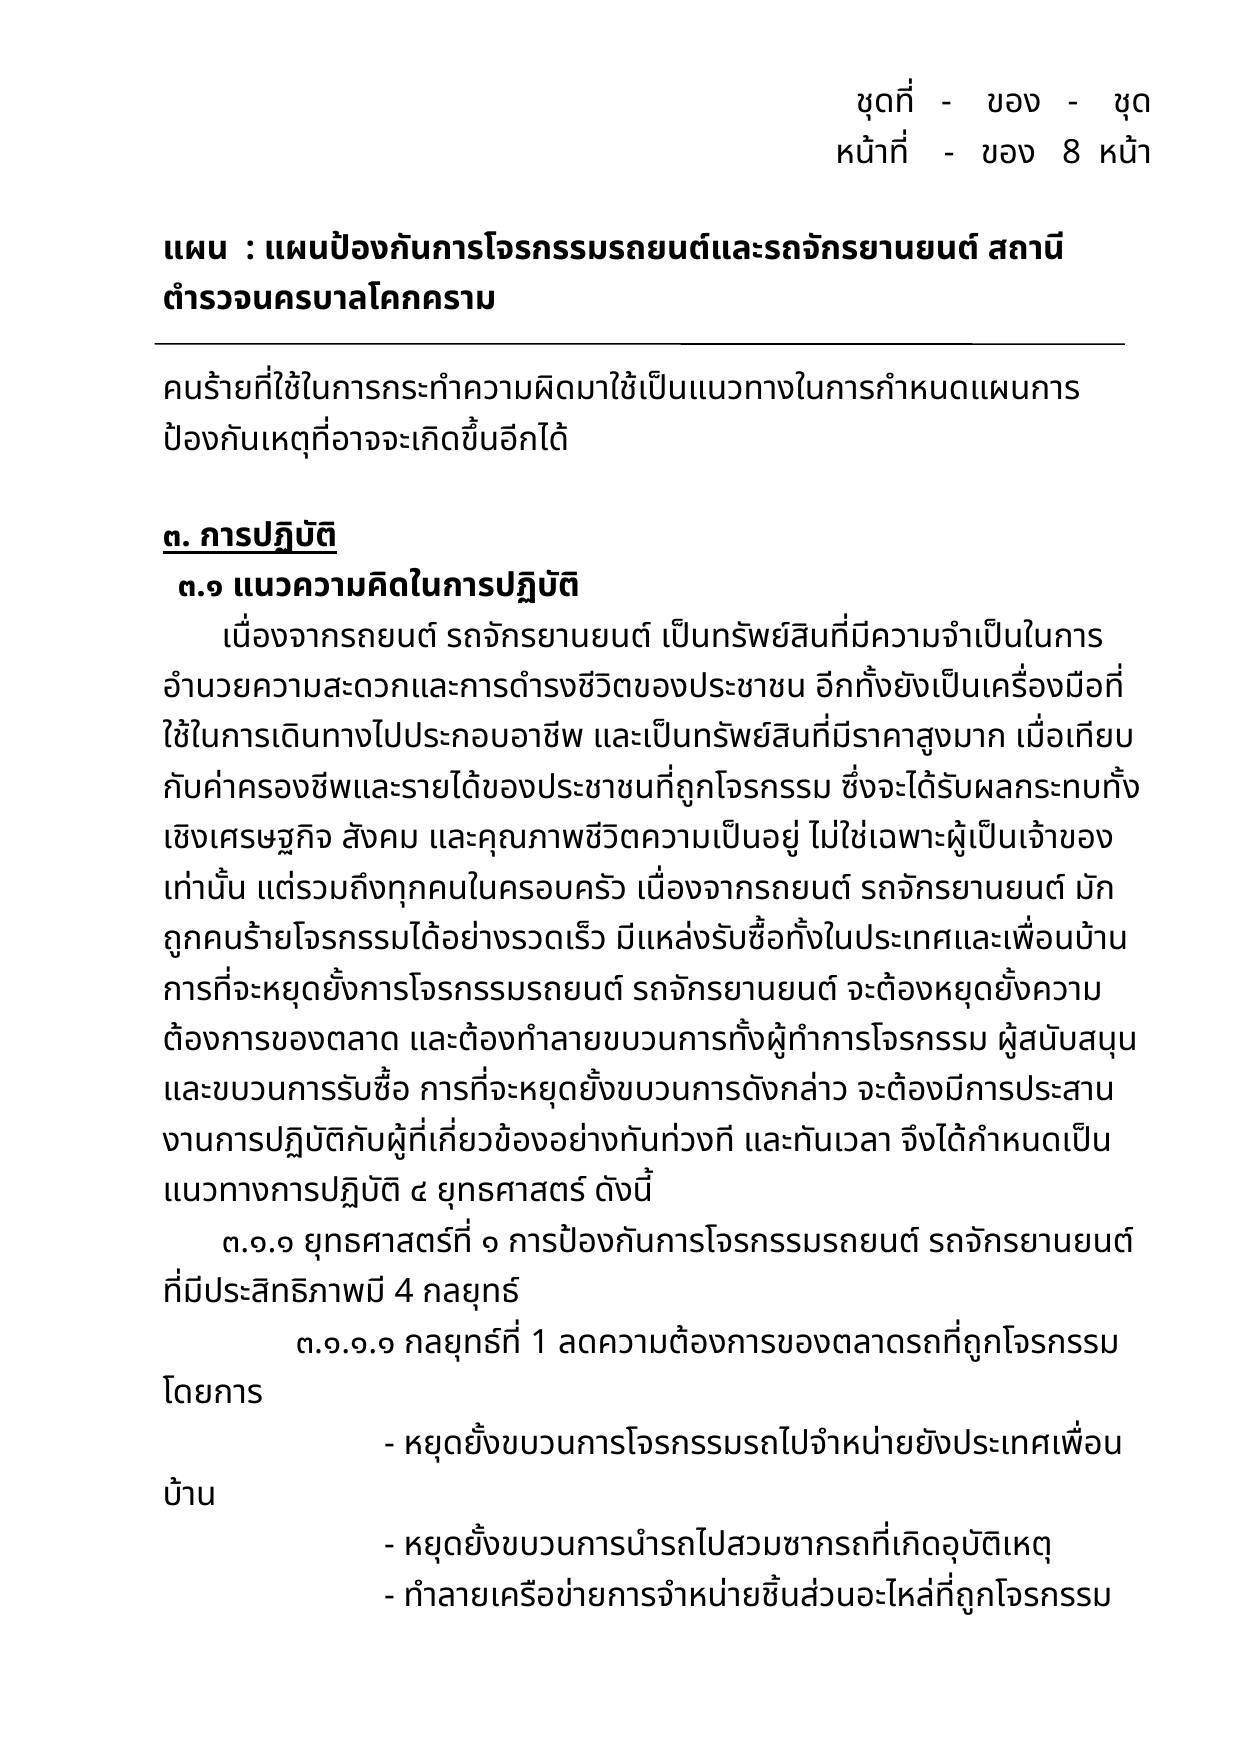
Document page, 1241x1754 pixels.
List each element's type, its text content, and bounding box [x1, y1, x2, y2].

text - ทำลายเครือข่ายการจำหน่ายชิ้นส่วนอะไหล่ที่ถูกโจรกรรม [162, 1571, 1152, 1621]
text เนื่องจากรถยนต์ รถจักรยานยนต์ เป็นทรัพย์สินที่มีความจำเป็นในการอำนวยความสะดวกและการดำรงชีวิตของประชาชน อีกทั้งยังเป็นเครื่องมือที่ใช้ในการเดินทางไปประกอบอาชีพ และเป็นทรัพย์สินที่มีราคาสูงมาก เมื่อเทียบกับค่าครองชีพและรายได้ของประชาชนที่ถูกโจรกรรม ซึ่งจะได้รับผลกระทบทั้งเชิงเศรษฐกิจ สังคม และคุณภาพชีวิตความเป็นอยู่ ไม่ใช่เฉพาะผู้เป็นเจ้าของเท่านั้น แต่รวมถึงทุกคนในครอบครัว เนื่องจากรถยนต์ รถจักรยานยนต์ มักถูกคนร้ายโจรกรรมได้อย่างรวดเร็ว มีแหล่งรับซื้อทั้งในประเทศและเพื่อนบ้าน การที่จะหยุดยั้งการโจรกรรมรถยนต์ รถจักรยานยนต์ จะต้องหยุดยั้งความต้องการของตลาด และต้องทำลายขบวนการทั้งผู้ทำการโจรกรรม ผู้สนับสนุน และขบวนการรับซื้อ การที่จะหยุดยั้งขบวนการดังกล่าว จะต้องมีการประสานงานการปฏิบัติกับผู้ที่เกี่ยวข้องอย่างทันท่วงที และทันเวลา จึงได้กำหนดเป็นแนวทางการปฏิบัติ ๔ ยุทธศาสตร์ ดังนี้ [162, 612, 1152, 1217]
text ๓.๑.๑.๑ กลยุทธ์ที่ 1 ลดความต้องการของตลาดรถที่ถูกโจรกรรม โดยการ [162, 1318, 1152, 1419]
text ๓.๑.๑ ยุทธศาสตร์ที่ ๑ การป้องกันการโจรกรรมรถยนต์ รถจักรยานยนต์ ที่มีประสิทธิภาพมี 4 กลยุทธ์ [162, 1217, 1152, 1318]
text ๓. การปฏิบัติ [162, 510, 1152, 561]
text ๓.๑ แนวความคิดในการปฏิบัติ [162, 561, 1152, 612]
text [162, 364, 1152, 465]
text - หยุดยั้งขบวนการนำรถไปสวมซากรถที่เกิดอุบัติเหตุ [162, 1520, 1152, 1571]
text - หยุดยั้งขบวนการโจรกรรมรถไปจำหน่ายยังประเทศเพื่อนบ้าน [162, 1419, 1152, 1520]
